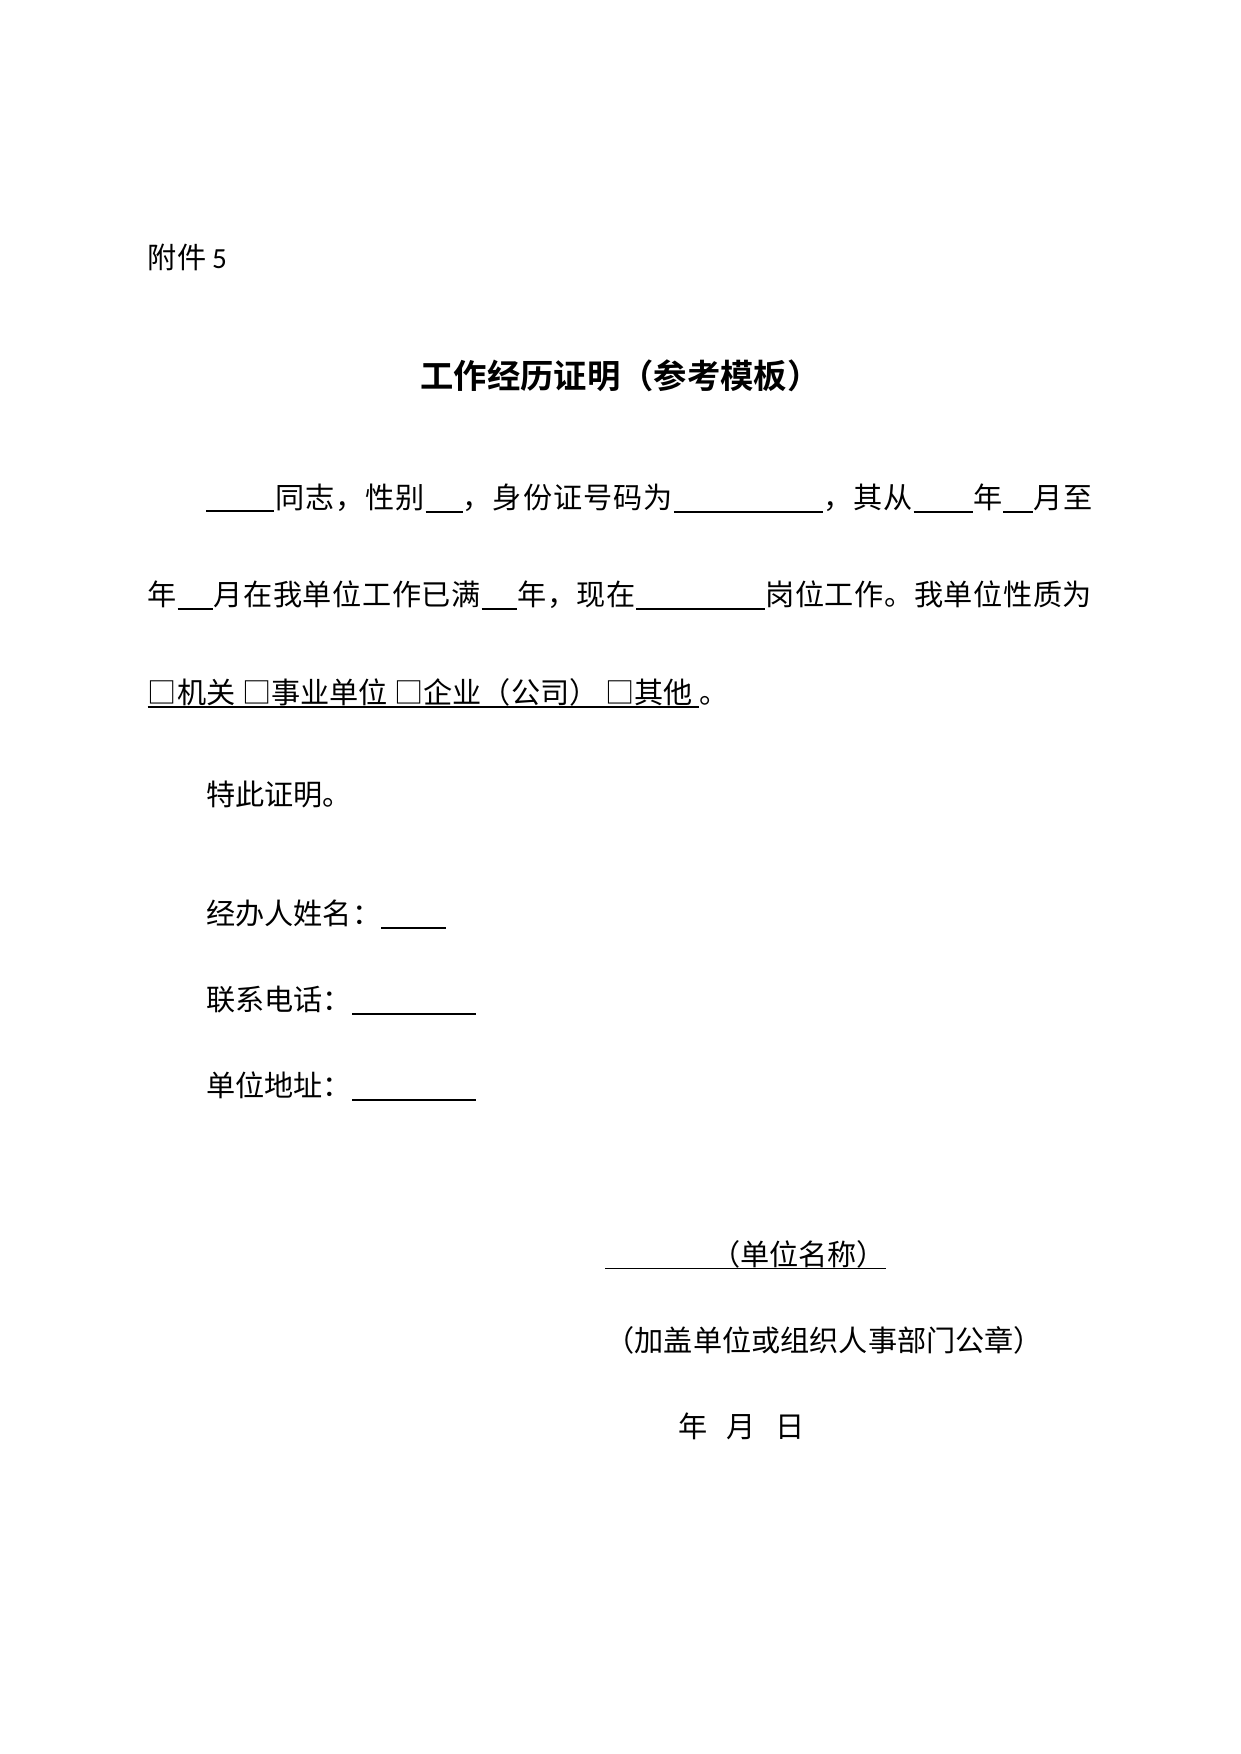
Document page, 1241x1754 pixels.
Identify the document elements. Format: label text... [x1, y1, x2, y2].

text 附件5 [148, 223, 1092, 288]
text 联系电话： [148, 965, 1092, 1030]
text 经办人姓名： [148, 879, 1092, 944]
text 同志，性别 ，身份证号码为 ，其从 年 月至 年 月在我单位工作已满 年，现在 岗位工作。我单位性质为 □机关 □事业单位 □企业（公司） □其他 。 [148, 463, 1092, 723]
text （加盖单位或组织人事部门公章） [148, 1306, 1092, 1371]
text 单位地址： [148, 1051, 1092, 1116]
text 年 月 日 [148, 1393, 1092, 1458]
text 工作经历证明（参考模板） [148, 341, 1092, 406]
text （单位名称） [148, 1220, 1092, 1285]
text 特此证明。 [148, 760, 1092, 825]
